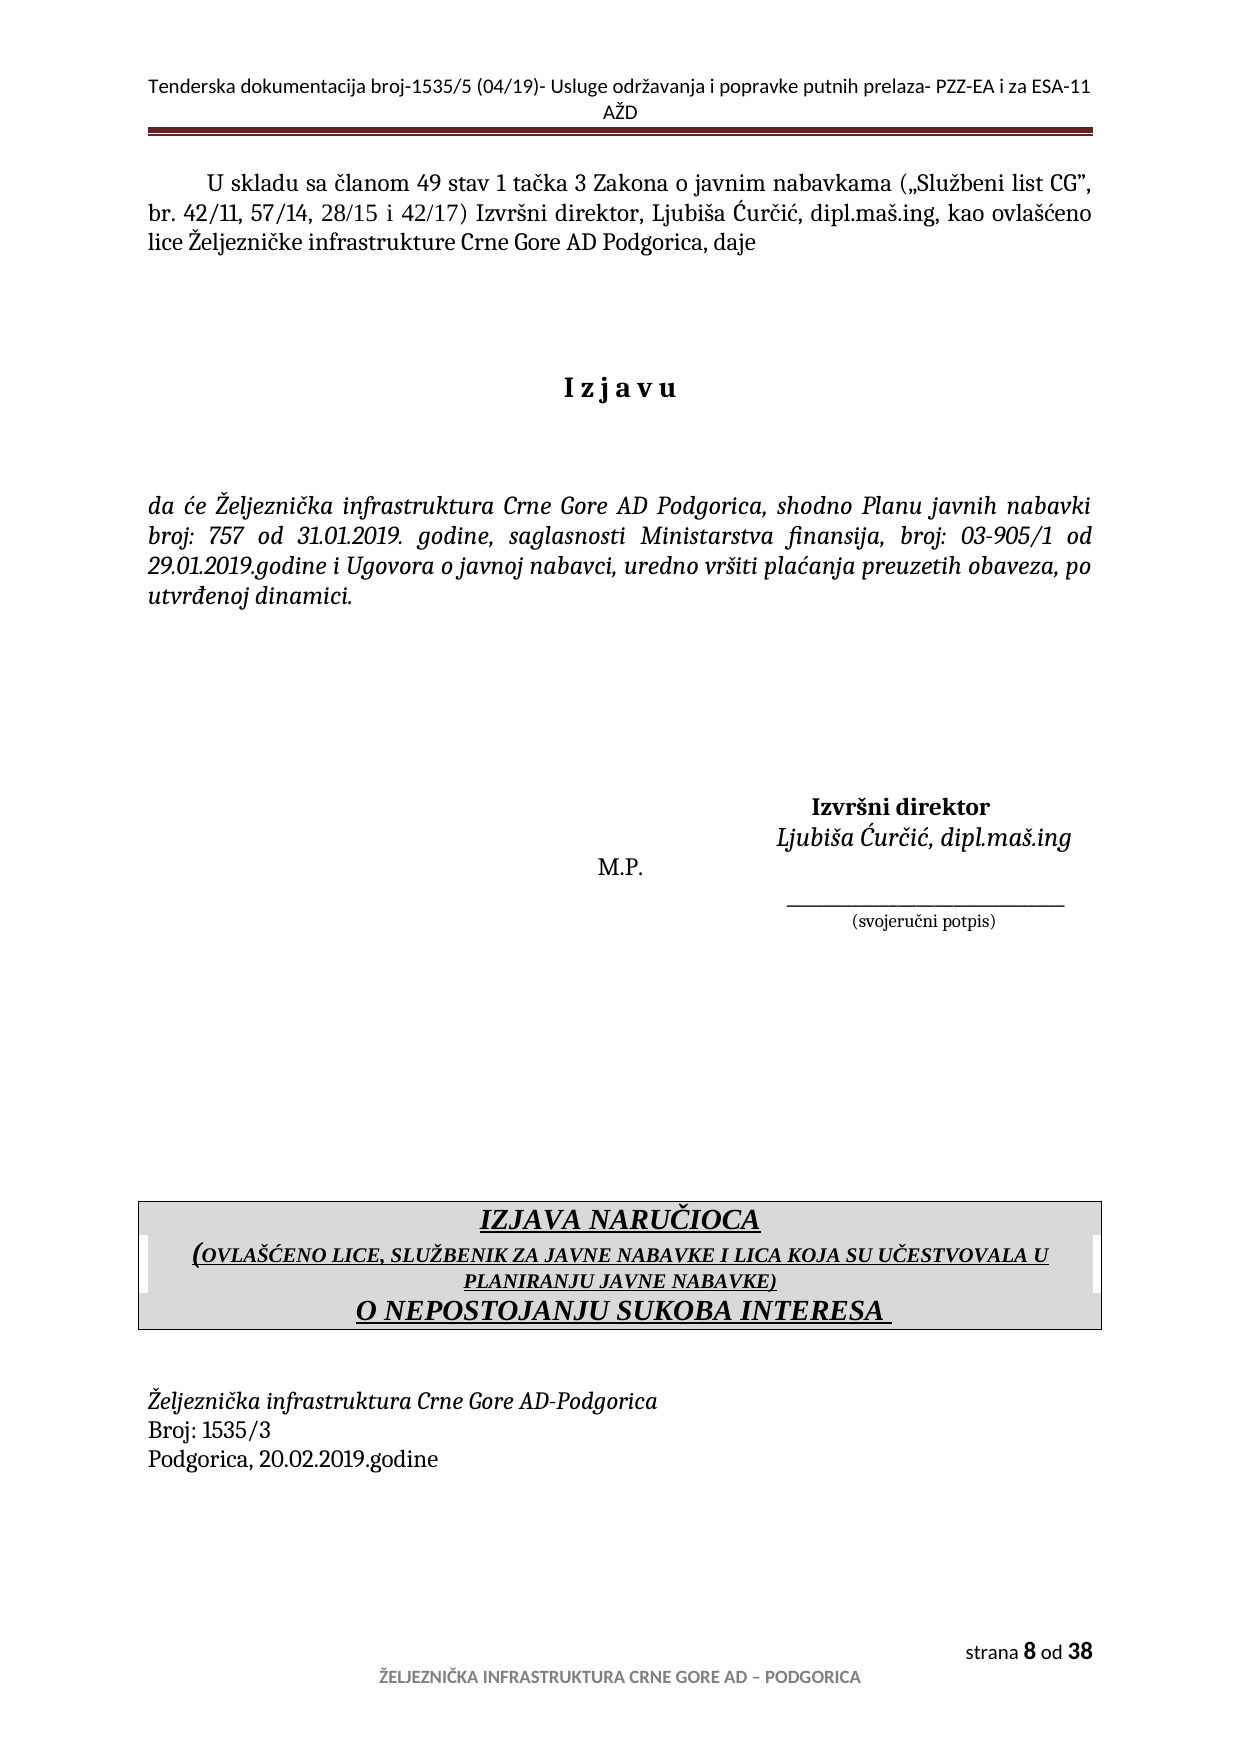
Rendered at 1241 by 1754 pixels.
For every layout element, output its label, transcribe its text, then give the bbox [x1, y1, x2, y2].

text (svojeručni potpis) [673, 911, 1084, 932]
subtitle (OVLAŠĆENO LICE, SLUŽBENIK ZA JAVNE NABAVKE I LICA KOJA SU UČESTVOVALA U PLANIRANJU JAVNE NABAVKE) [148, 1235, 1093, 1292]
text Podgorica, 20.02.2019.godine [148, 1445, 1093, 1473]
text ______________________________ [673, 882, 1093, 911]
subtitle O NEPOSTOJANJU SUKOBA INTERESA [139, 1292, 1101, 1329]
text I z j a v u [148, 371, 1093, 405]
text Ljubiša Ćurčić, dipl.maš.ing [223, 822, 1093, 853]
text Broj: 1535/3 [148, 1416, 1093, 1445]
text Izvršni direktor [223, 793, 1093, 822]
subtitle IZJAVA NARUČIOCA [139, 1202, 1101, 1235]
text da će Željeznička infrastruktura Crne Gore AD Podgorica, shodno Planu javnih nabavki broj: 757 od 31.01.2019. godine, saglasnosti Ministarstva finansija, broj: 03-905/1 od 29.01.2019.godine i Ugovora o javnoj nabavci, uredno vršiti plaćanja preuzetih obaveza, po utvrđenoj dinamici. [148, 491, 1093, 611]
text U skladu sa članom 49 stav 1 tačka 3 Zakona o javnim nabavkama („Službeni list CG”, br. 42/11, 57/14, 28/15 i 42/17) Izvršni direktor, Ljubiša Ćurčić, dipl.maš.ing, kao ovlašćeno lice Željezničke infrastrukture Crne Gore AD Podgorica, daje [148, 169, 1093, 256]
text Željeznička infrastruktura Crne Gore AD-Podgorica [148, 1387, 1093, 1416]
text M.P. [148, 853, 1093, 882]
